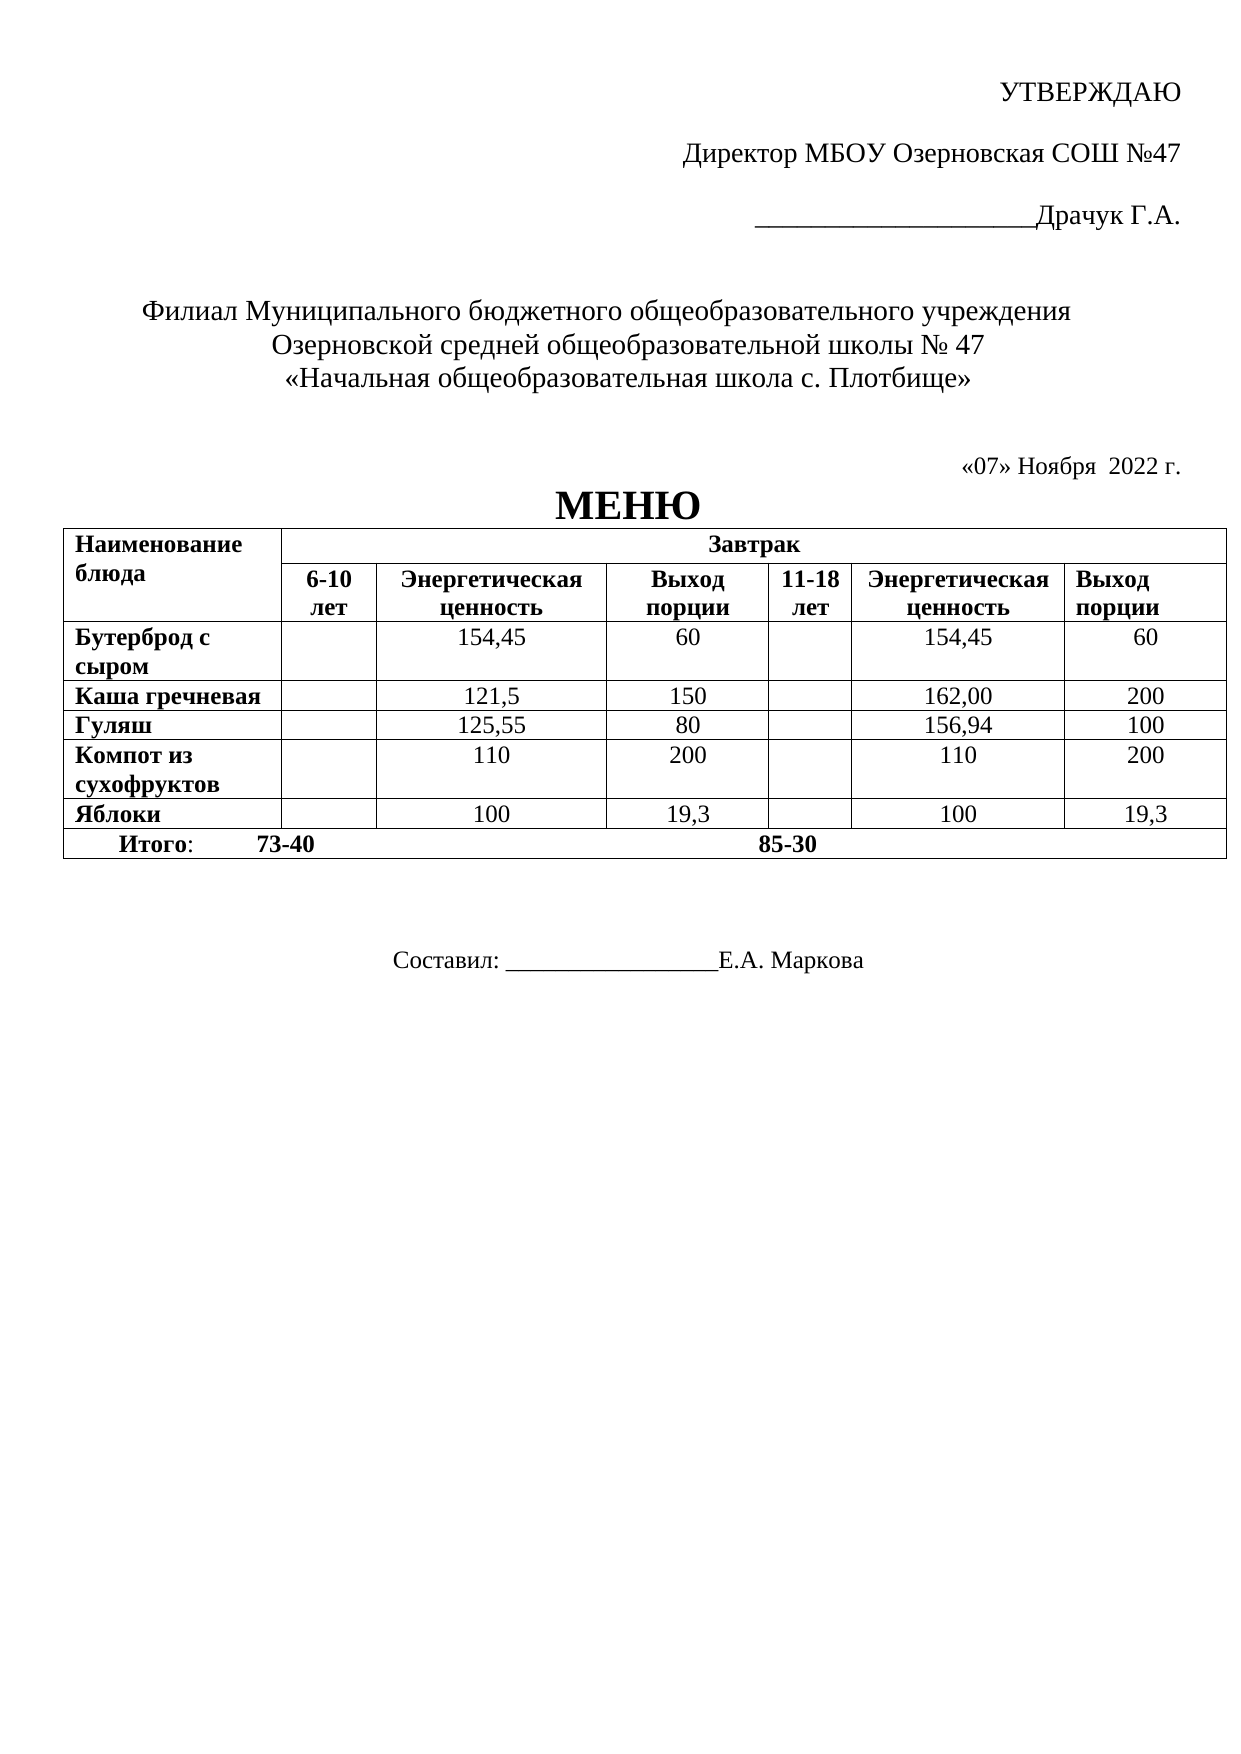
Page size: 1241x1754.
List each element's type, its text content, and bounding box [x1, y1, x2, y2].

table_cell 80 [607, 711, 768, 739]
table_cell [769, 740, 851, 798]
table_cell 19,3 [607, 799, 768, 828]
text Директор МБОУ Озерновская СОШ №47 [75, 137, 1181, 169]
table_cell 19,3 [1065, 799, 1226, 828]
table_cell 200 [1065, 740, 1226, 798]
table_cell 110 [852, 740, 1064, 798]
table_cell 100 [1065, 711, 1226, 739]
table_cell Яблоки [64, 799, 281, 828]
table_cell 100 [852, 799, 1064, 828]
table_cell [282, 740, 376, 798]
table_cell 154,45 [377, 622, 606, 680]
table_cell 6-10 лет [282, 564, 376, 621]
text МЕНЮ [75, 480, 1181, 528]
table_cell Энергетическая ценность [377, 564, 606, 621]
table_cell Выход порции [607, 564, 768, 621]
text «07» Ноября 2022 г. [75, 451, 1181, 480]
table_cell [769, 622, 851, 680]
text Филиал Муниципального бюджетного общеобразовательного учреждения [75, 293, 1138, 327]
table_cell 200 [607, 740, 768, 798]
table_cell 110 [377, 740, 606, 798]
table_cell Каша гречневая [64, 681, 281, 709]
table_header Завтрак [282, 529, 1226, 563]
text «Начальная общеобразовательная школа с. Плотбище» [75, 360, 1181, 394]
table_header Наименование блюда [64, 529, 281, 621]
table_cell 154,45 [852, 622, 1064, 680]
text ____________________Драчук Г.А. [75, 198, 1181, 231]
table_cell 125,55 [377, 711, 606, 739]
table_cell Энергетическая ценность [852, 564, 1064, 621]
text Озерновской средней общеобразовательной школы № 47 [75, 327, 1181, 360]
table_cell 11-18 лет [769, 564, 851, 621]
table_cell [769, 711, 851, 739]
text УТВЕРЖДАЮ [75, 75, 1181, 107]
table_cell 150 [607, 681, 768, 709]
table_cell 60 [607, 622, 768, 680]
table_cell Выход порции [1065, 564, 1226, 621]
table_cell [282, 681, 376, 709]
table_cell 156,94 [852, 711, 1064, 739]
table_cell [769, 681, 851, 709]
table_cell 200 [1065, 681, 1226, 709]
table_cell 100 [377, 799, 606, 828]
table_cell [282, 799, 376, 828]
text Составил: _________________Е.А. Маркова [75, 945, 1181, 973]
table_cell Бутерброд с сыром [64, 622, 281, 680]
table_cell [769, 799, 851, 828]
table_cell [282, 622, 376, 680]
table_cell [282, 711, 376, 739]
table_cell 60 [1065, 622, 1226, 680]
table_cell Гуляш [64, 711, 281, 739]
table_cell 162,00 [852, 681, 1064, 709]
table_cell Итого: 73-40 85-30 [64, 829, 1226, 857]
table_cell Компот из сухофруктов [64, 740, 281, 798]
table_cell 121,5 [377, 681, 606, 709]
